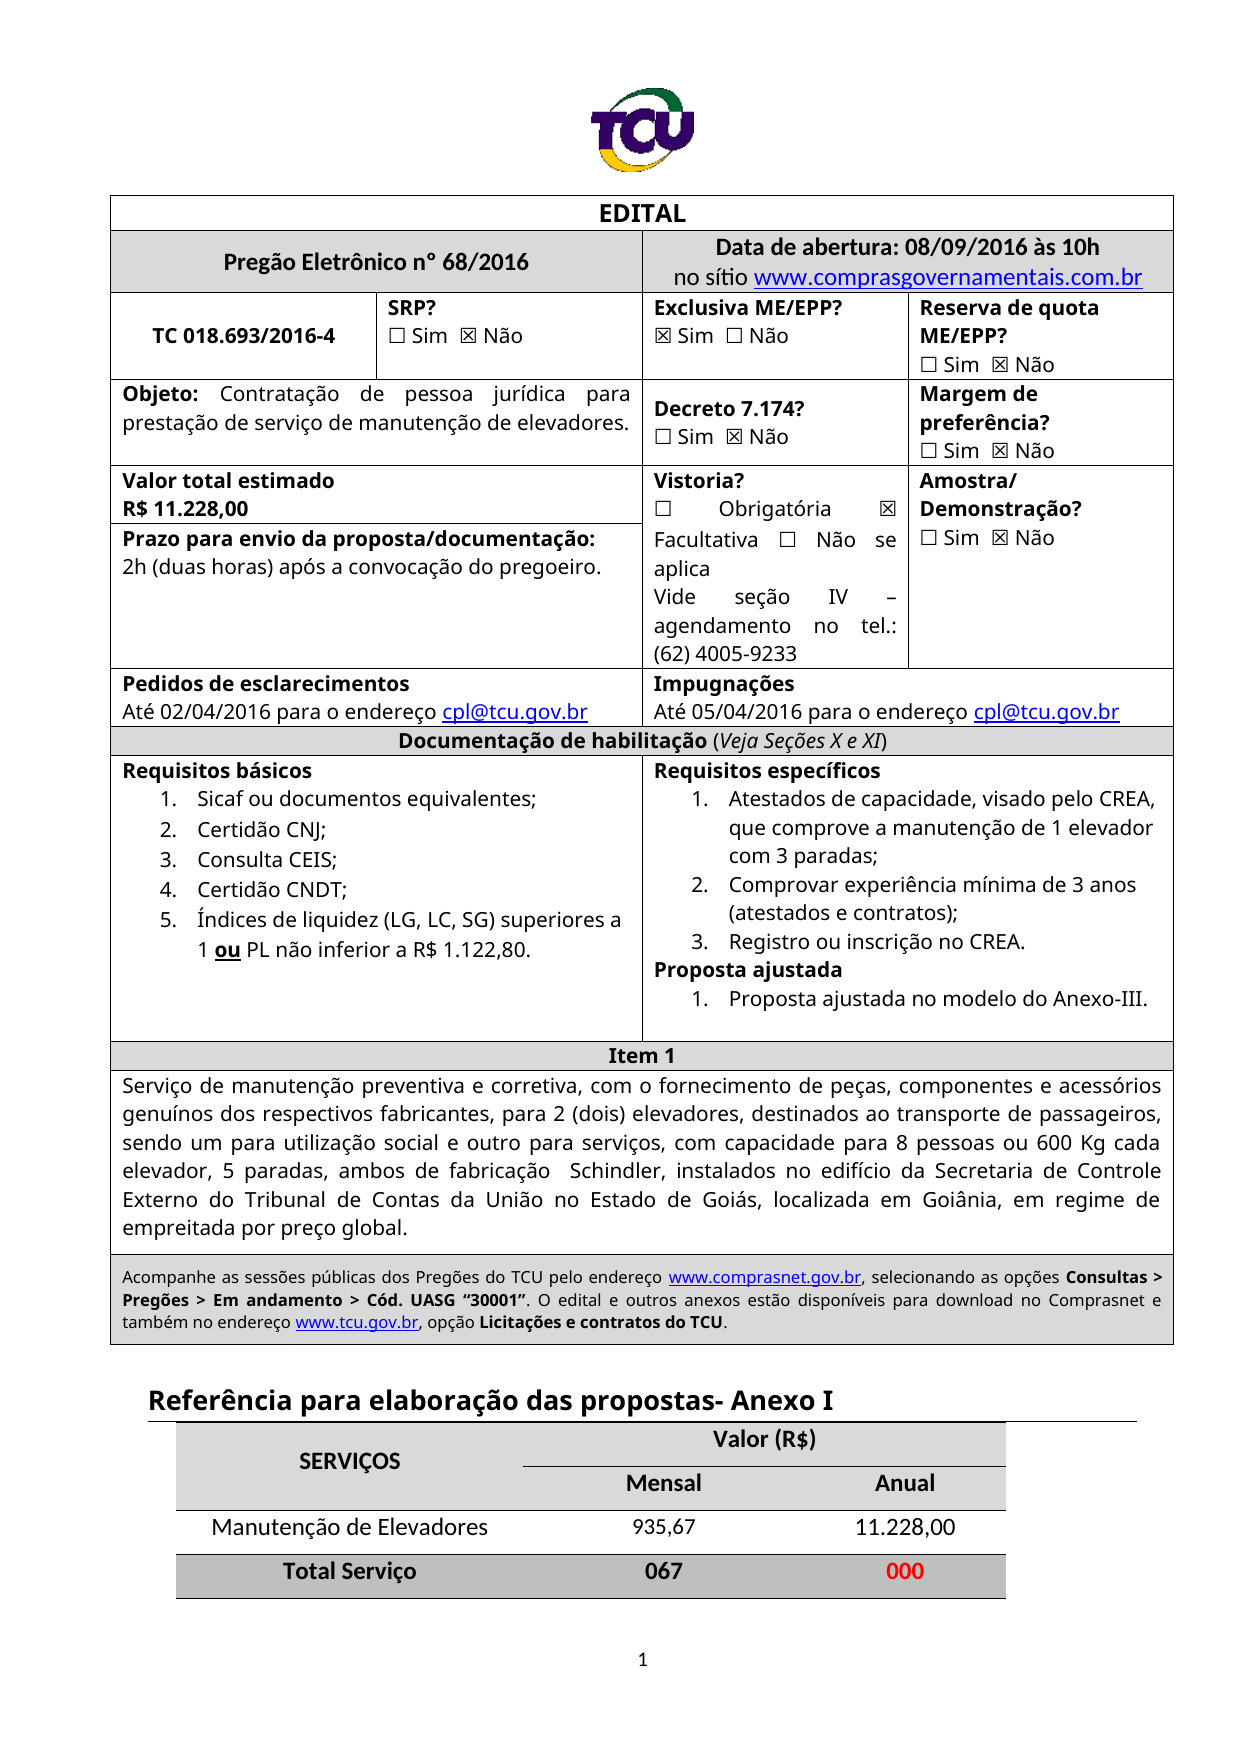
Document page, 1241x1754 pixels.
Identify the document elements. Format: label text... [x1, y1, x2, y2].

table_cell Anual [804, 1467, 1006, 1510]
table_cell Exclusiva ME/EPP? Sim Não [643, 293, 908, 378]
table_cell Objeto: Contratação de pessoa jurídica para prestação de serviço de manutenção de elevadores. [111, 380, 642, 465]
table_cell Acompanhe as sessões públicas dos Pregões do TCU pelo endereço www.comprasnet.gov.br, selecionando as opções Consultas > Pregões > Em andamento > Cód. UASG “30001”. O edital e outros anexos estão disponíveis para download no Comprasnet e também no endereço www.tcu.gov.br, opção Licitações e contratos do TCU. [111, 1255, 1173, 1344]
table_cell Total Serviço [176, 1555, 523, 1598]
picture [590, 88, 694, 172]
table_cell Serviço de manutenção preventiva e corretiva, com o fornecimento de peças, componentes e acessórios genuínos dos respectivos fabricantes, para 2 (dois) elevadores, destinados ao transporte de passageiros, sendo um para utilização social e outro para serviços, com capacidade para 8 pessoas ou 600 Kg cada elevador, 5 paradas, ambos de fabricação Schindler, instalados no edifício da Secretaria de Controle Externo do Tribunal de Contas da União no Estado de Goiás, localizada em Goiânia, em regime de empreitada por preço global. [111, 1071, 1173, 1254]
table_cell Documentação de habilitação (Veja Seções X e XI) [111, 727, 1173, 755]
table_header Valor (R$) [523, 1423, 1006, 1466]
table_cell Decreto 7.174? Sim Não [643, 380, 908, 465]
table_cell Pregão Eletrônico nº 68/2016 [111, 231, 642, 292]
table_cell R$ 11.228,00 [804, 1555, 1006, 1598]
table_cell Data de abertura: 08/09/2016 às 10h no sítio www.comprasgovernamentais.com.br [643, 231, 1173, 292]
table_cell Item 1 [111, 1042, 1173, 1070]
table_cell Prazo para envio da proposta/documentação: 2h (duas horas) após a convocação do pregoeiro. [111, 524, 642, 668]
table_cell Requisitos específicos Atestados de capacidade, visado pelo CREA, que comprove a manutenção de 1 elevador com 3 paradas; Comprovar experiência mínima de 3 anos (atestados e contratos); Registro ou inscrição no CREA. Proposta ajustada Proposta ajustada no modelo do Anexo-III. [643, 756, 1173, 1041]
table_cell 11.228,00 [804, 1511, 1006, 1554]
table_cell Impugnações Até 05/04/2016 para o endereço cpl@tcu.gov.br [643, 669, 1173, 726]
text Referência para elaboração das propostas- Anexo I [148, 1382, 1137, 1421]
table_cell Reserva de quota ME/EPP? Sim Não [909, 293, 1173, 378]
table_cell Mensal [523, 1467, 804, 1510]
table_cell Requisitos básicos Sicaf ou documentos equivalentes; Certidão CNJ; Consulta CEIS; Certidão CNDT; Índices de liquidez (LG, LC, SG) superiores a 1 ou PL não inferior a R$ 1.122,80. [111, 756, 642, 1041]
table_header EDITAL [111, 196, 1173, 230]
table_cell TC 018.693/2016-4 [111, 293, 376, 378]
table_cell R$ 935,67 [523, 1555, 804, 1598]
table_cell 935,67 [523, 1511, 804, 1554]
table_cell Amostra/Demonstração? Sim Não [909, 466, 1173, 668]
table_cell SRP? Sim Não [377, 293, 642, 378]
table_header SERVIÇOS [176, 1423, 523, 1510]
table_cell Manutenção de Elevadores [176, 1511, 523, 1554]
table_cell Vistoria? Obrigatória Facultativa Não se aplica Vide seção IV – agendamento no tel.: (62) 4005-9233 [643, 466, 908, 668]
table_cell Margem de preferência? Sim Não [909, 380, 1173, 465]
table_cell Valor total estimado R$ 11.228,00 [111, 466, 642, 523]
table_cell Pedidos de esclarecimentos Até 02/04/2016 para o endereço cpl@tcu.gov.br [111, 669, 642, 726]
